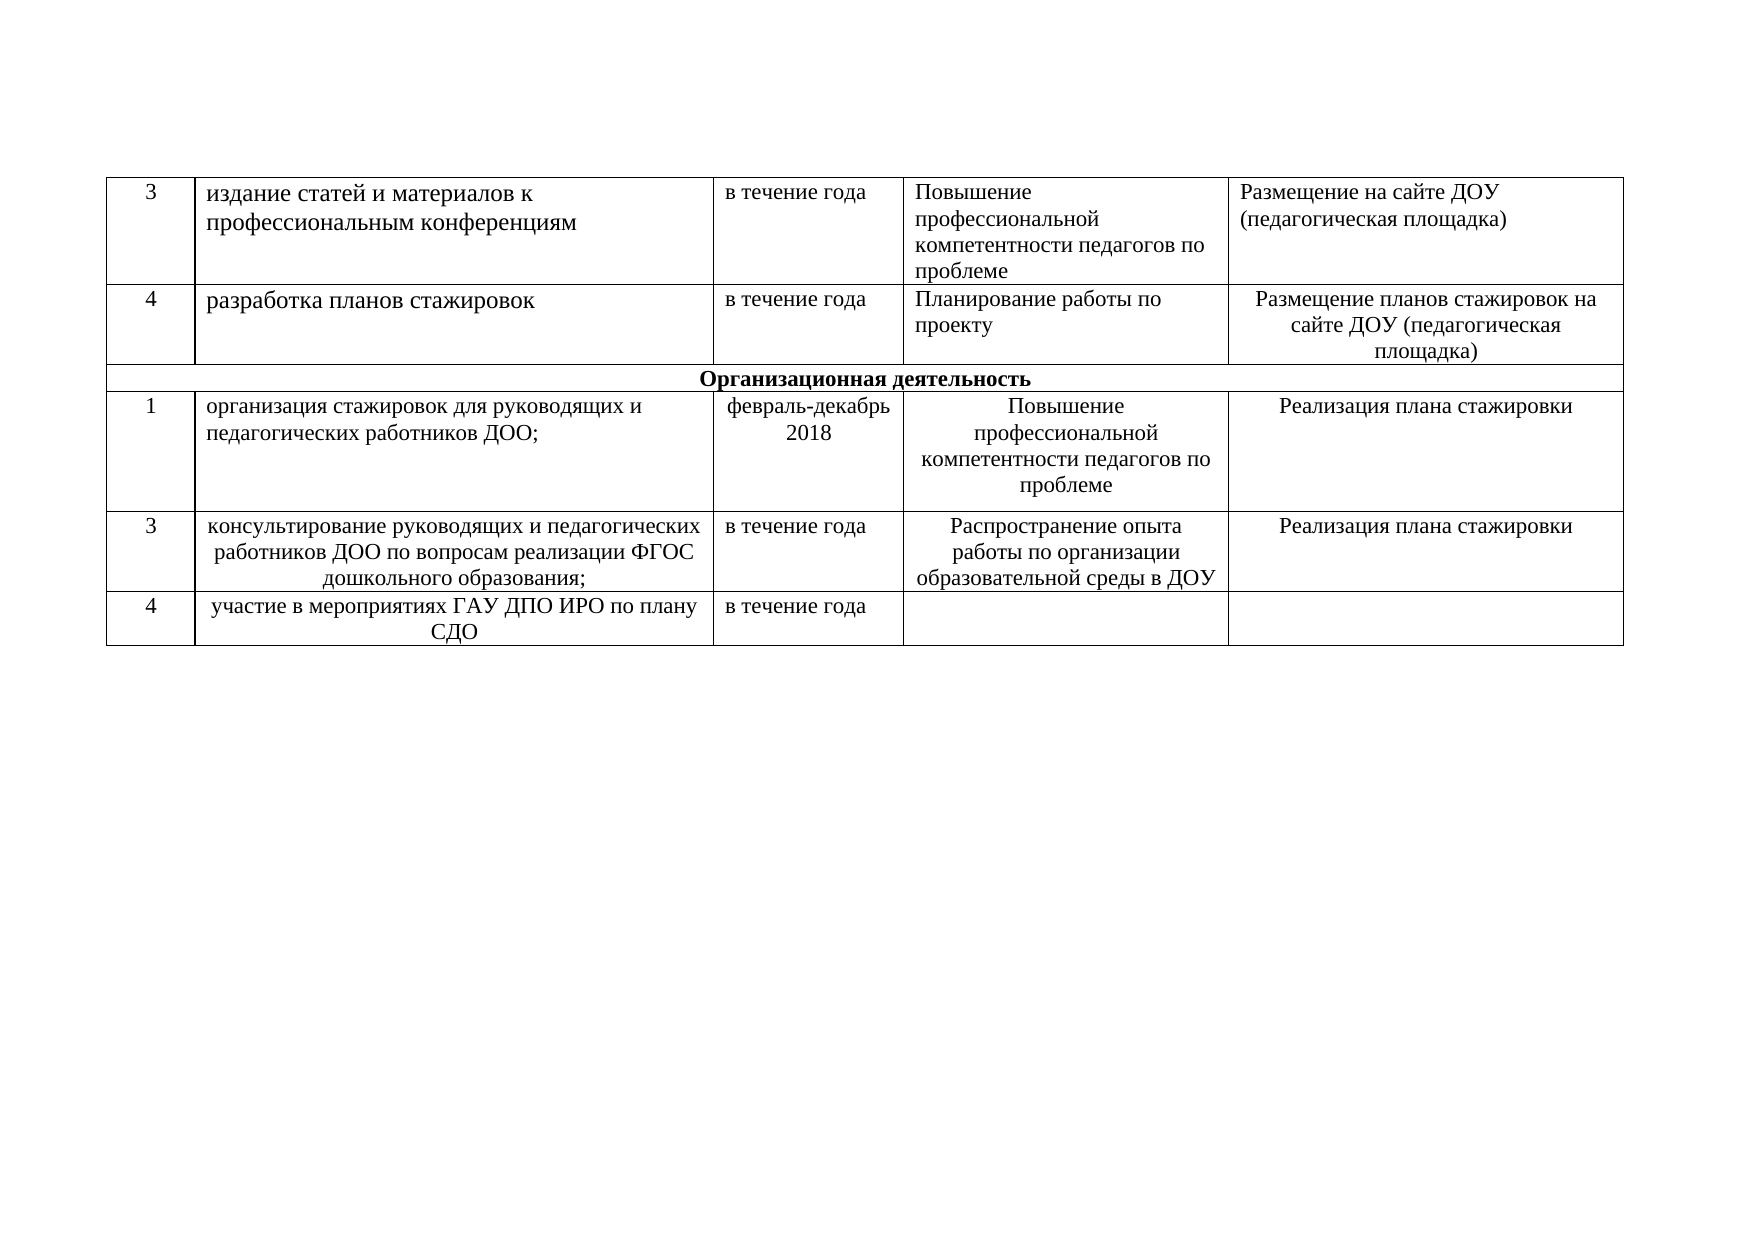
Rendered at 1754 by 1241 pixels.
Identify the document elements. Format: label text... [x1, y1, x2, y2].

table_cell организация стажировок для руководящих и педагогических работников ДОО; [196, 392, 713, 511]
table_cell в течение года [714, 178, 903, 284]
table_cell в течение года [714, 512, 903, 591]
table_cell 1 [107, 392, 194, 511]
table_cell консультирование руководящих и педагогических работников ДОО по вопросам реализации ФГОС дошкольного образования; [196, 512, 713, 591]
table_cell участие в мероприятиях ГАУ ДПО ИРО по плану СДО [196, 592, 713, 644]
table_cell Организационная деятельность [107, 365, 1623, 391]
table_cell Распространение опыта работы по организации образовательной среды в ДОУ [904, 512, 1228, 591]
table_cell [904, 592, 1228, 644]
table_cell Повышение профессиональной компетентности педагогов по проблеме [904, 392, 1228, 511]
table_cell Размещение планов стажировок на сайте ДОУ (педагогическая площадка) [1229, 285, 1623, 364]
table_cell разработка планов стажировок [196, 285, 713, 364]
table_cell издание статей и материалов к профессиональным конференциям [196, 178, 713, 284]
table_cell февраль-декабрь 2018 [714, 392, 903, 511]
table_cell 3 [107, 178, 194, 284]
table_cell Планирование работы по проекту [904, 285, 1228, 364]
table_cell в течение года [714, 285, 903, 364]
table_cell Реализация плана стажировки [1229, 512, 1623, 591]
table_cell [1229, 592, 1623, 644]
table_cell 3 [107, 512, 194, 591]
table_cell в течение года [714, 592, 903, 644]
table_cell 4 [107, 285, 194, 364]
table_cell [904, 178, 1228, 284]
table_cell Реализация плана стажировки [1229, 392, 1623, 511]
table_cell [1229, 178, 1623, 284]
table_cell 4 [107, 592, 194, 644]
